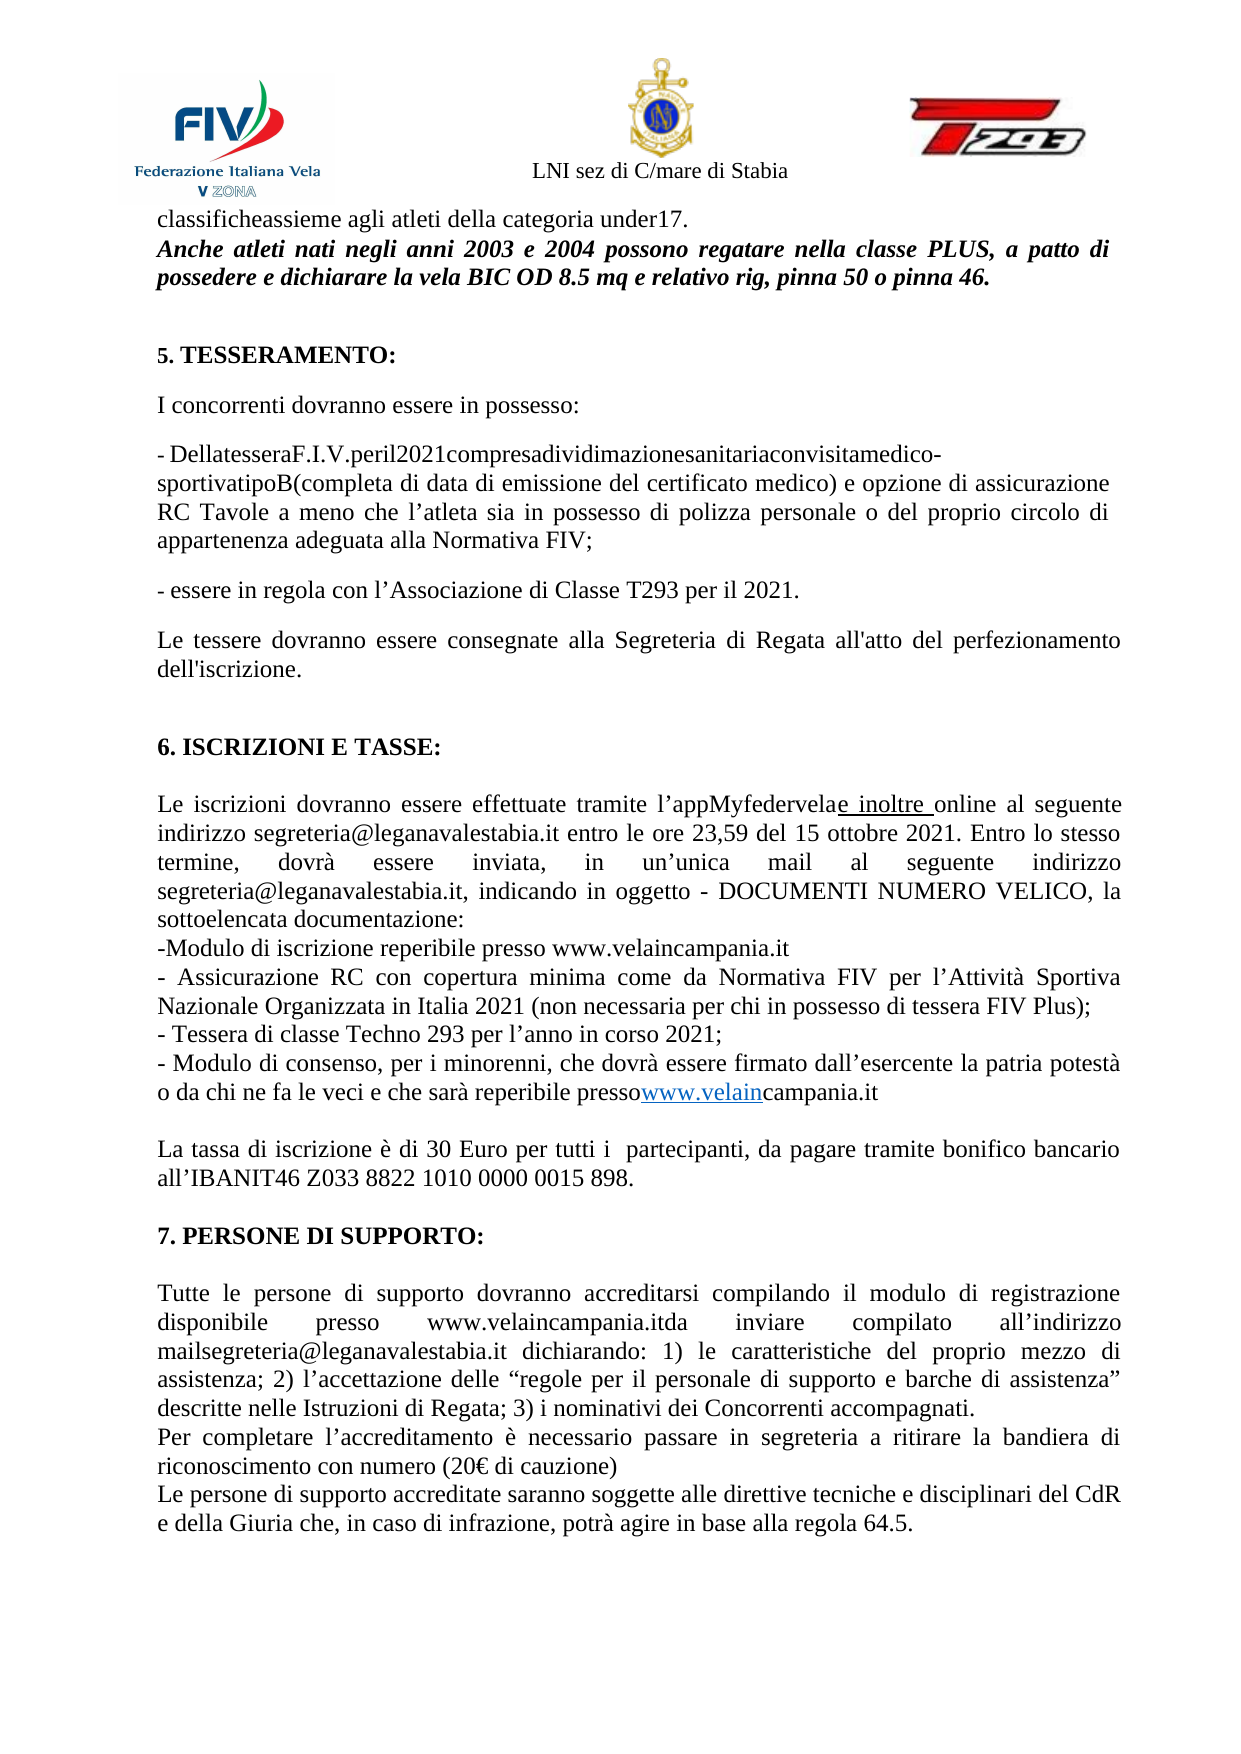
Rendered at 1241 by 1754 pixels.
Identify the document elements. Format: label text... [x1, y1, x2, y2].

text Anche atleti nati negli anni 2003 e 2004 possono regatare nella classe PLUS, a patto di possedere e dichiarare la vela BIC OD 8.5 mq e relativo rig, pinna 50 o pinna 46. [157, 234, 1111, 291]
text -Modulo di iscrizione reperibile presso www.velaincampania.it [157, 933, 1122, 962]
list essere in regola con l’Associazione di Classe T293 per il 2021. [157, 575, 1122, 604]
text Le iscrizioni dovranno essere effettuate tramite l’appMyfedervelae inoltre online al seguente indirizzo segreteria@leganavalestabia.it entro le ore 23,59 del 15 ottobre 2021. Entro lo stesso termine, dovrà essere inviata, in un’unica mail al seguente indirizzo segreteria@leganavalestabia.it, indicando in oggetto - DOCUMENTI NUMERO VELICO, la sottoelencata documentazione: [157, 789, 1122, 933]
picture [118, 73, 336, 205]
text 6. ISCRIZIONI E TASSE: [157, 732, 1122, 761]
text Tutte le persone di supporto dovranno accreditarsi compilando il modulo di registrazione disponibile presso www.velaincampania.itda inviare compilato all’indirizzo mailsegreteria@leganavalestabia.it dichiarando: 1) le caratteristiche del proprio mezzo di assistenza; 2) l’accettazione delle “regole per il personale di supporto e barche di assistenza” descritte nelle Istruzioni di Regata; 3) i nominativi dei Concorrenti accompagnati. [157, 1278, 1122, 1422]
subtitle TESSERAMENTO: [157, 340, 1122, 369]
picture [909, 97, 1087, 157]
text - Tessera di classe Techno 293 per l’anno in corso 2021; [157, 1019, 1122, 1048]
text - Modulo di consenso, per i minorenni, che dovrà essere firmato dall’esercente la patria potestà o da chi ne fa le veci e che sarà reperibile pressowww.velaincampania.it [157, 1048, 1122, 1106]
text 7. PERSONE DI SUPPORTO: [157, 1221, 1122, 1249]
text - Assicurazione RC con copertura minima come da Normativa FIV per l’Attività Sportiva Nazionale Organizzata in Italia 2021 (non necessaria per chi in possesso di tessera FIV Plus); [157, 962, 1122, 1019]
text Le persone di supporto accreditate saranno soggette alle direttive tecniche e disciplinari del CdR e della Giuria che, in caso di infrazione, potrà agire in base alla regola 64.5. [157, 1479, 1122, 1537]
text I concorrenti dovranno essere in possesso: [157, 390, 1122, 419]
list DellatesseraF.I.V.peril2021compresadividimazionesanitariaconvisitamedico-sportivatipoB(completa di data di emissione del certificato medico) e opzione di assicurazione RC Tavole a meno che l’atleta sia in possesso di polizza personale o del proprio circolo di appartenenza adeguata alla Normativa FIV; [157, 439, 1111, 554]
text Per completare l’accreditamento è necessario passare in segreteria a ritirare la bandiera di riconoscimento con numero (20€ di cauzione) [157, 1422, 1122, 1479]
text La tassa di iscrizione è di 30 Euro per tutti i partecipanti, da pagare tramite bonifico bancario all’IBANIT46 Z033 8822 1010 0000 0015 898. [157, 1134, 1122, 1192]
text Le tessere dovranno essere consegnate alla Segreteria di Regata all'atto del perfezionamento dell'iscrizione. [157, 625, 1122, 682]
